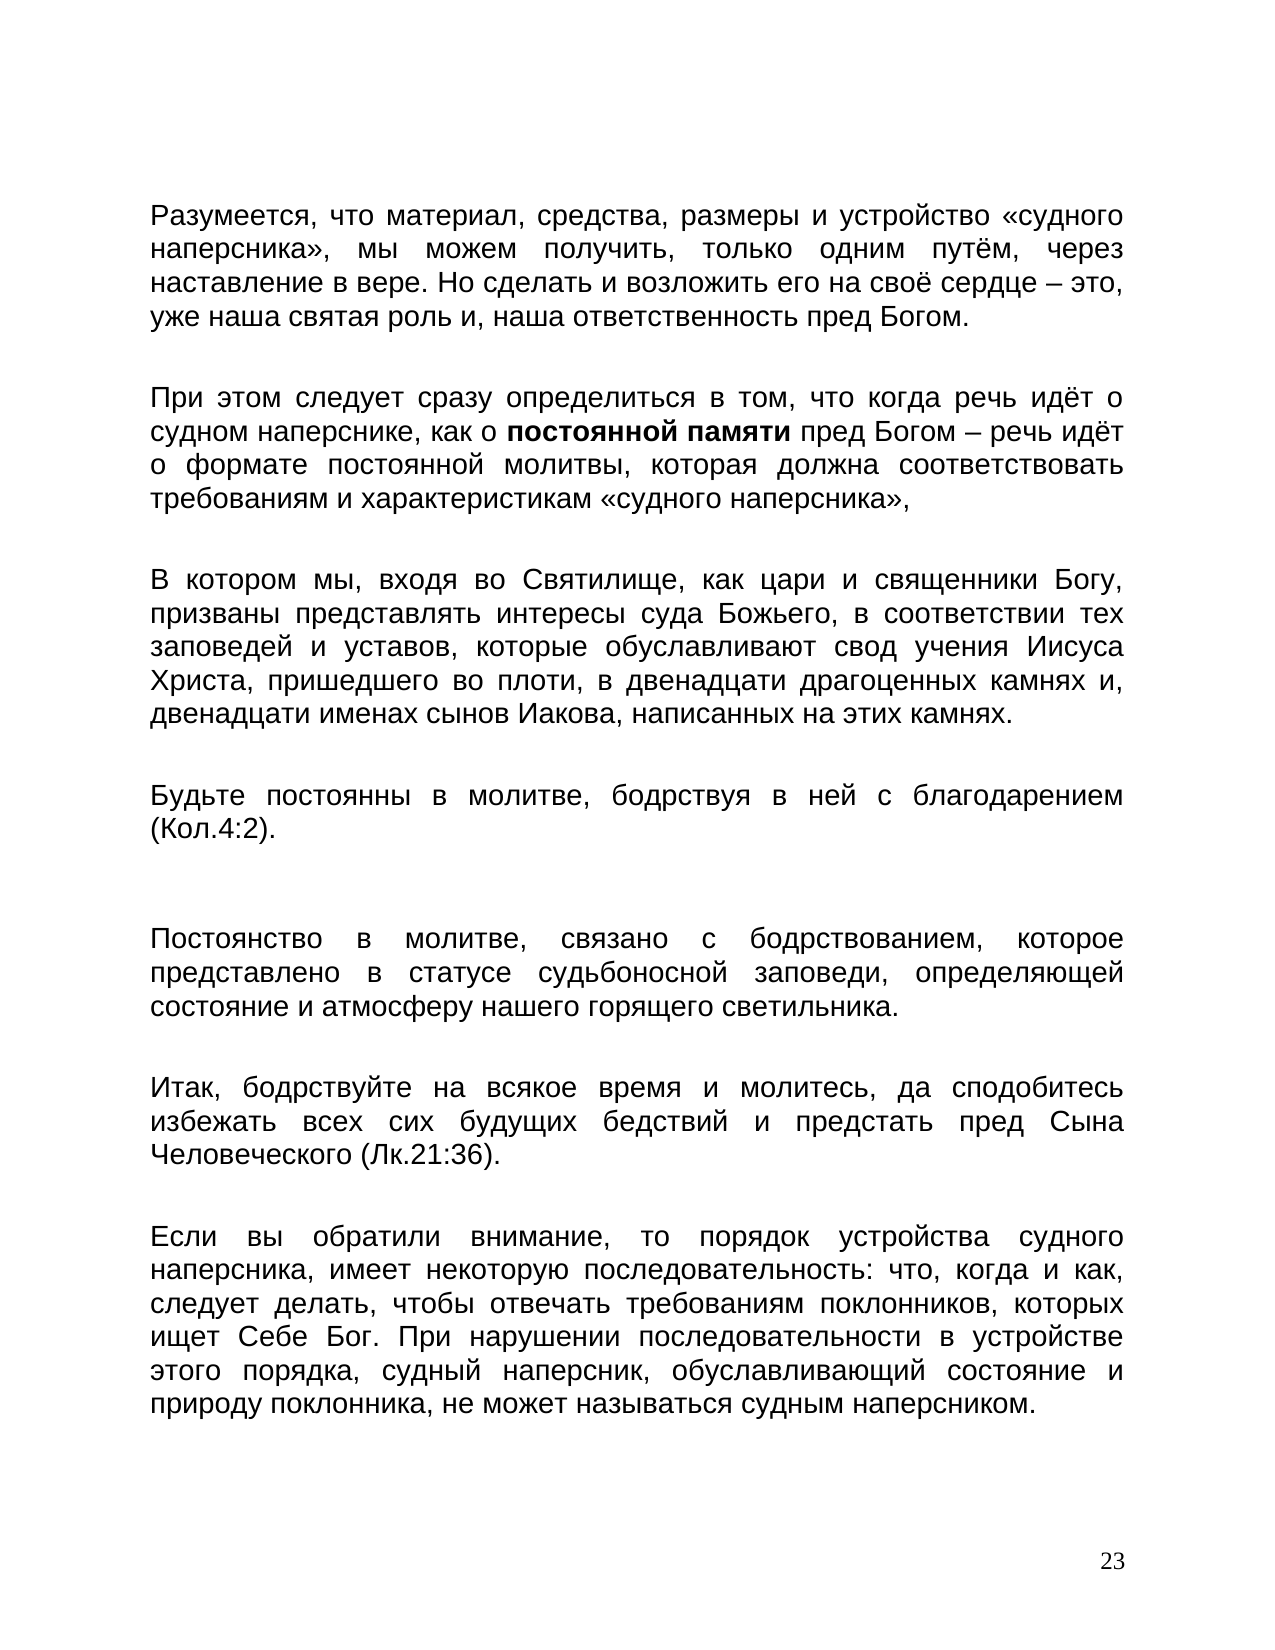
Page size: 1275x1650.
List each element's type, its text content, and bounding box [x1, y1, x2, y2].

text Постоянство в молитве, связано с бодрствованием, которое представлено в статусе судьбоносной заповеди, определяющей состояние и атмосферу нашего горящего светильника. [150, 921, 1125, 1022]
text Если вы обратили внимание, то порядок устройства судного наперсника, имеет некоторую последовательность: что, когда и как, следует делать, чтобы отвечать требованиям поклонников, которых ищет Себе Бог. При нарушении последовательности в устройстве этого порядка, судный наперсник, обуславливающий состояние и природу поклонника, не может называться судным наперсником. [150, 1218, 1125, 1420]
text При этом следует сразу определиться в том, что когда речь идёт о судном наперснике, как о постоянной памяти пред Богом – речь идёт о формате постоянной молитвы, которая должна соответствовать требованиям и характеристикам «судного наперсника», [150, 380, 1125, 514]
text В котором мы, входя во Святилище, как цари и священники Богу, призваны представлять интересы суда Божьего, в соответствии тех заповедей и уставов, которые обуславливают свод учения Иисуса Христа, пришедшего во плоти, в двенадцати драгоценных камнях и, двенадцати именах сынов Иакова, написанных на этих камнях. [150, 562, 1125, 730]
text Разумеется, что материал, средства, размеры и устройство «судного наперсника», мы можем получить, только одним путём, через наставление в вере. Но сделать и возложить его на своё сердце – это, уже наша святая роль и, наша ответственность пред Богом. [150, 198, 1125, 332]
text Будьте постоянны в молитве, бодрствуя в ней с благодарением (Кол.4:2). [150, 778, 1125, 845]
text Итак, бодрствуйте на всякое время и молитесь, да сподобитесь избежать всех сих будущих бедствий и предстать пред Сына Человеческого (Лк.21:36). [150, 1070, 1125, 1171]
